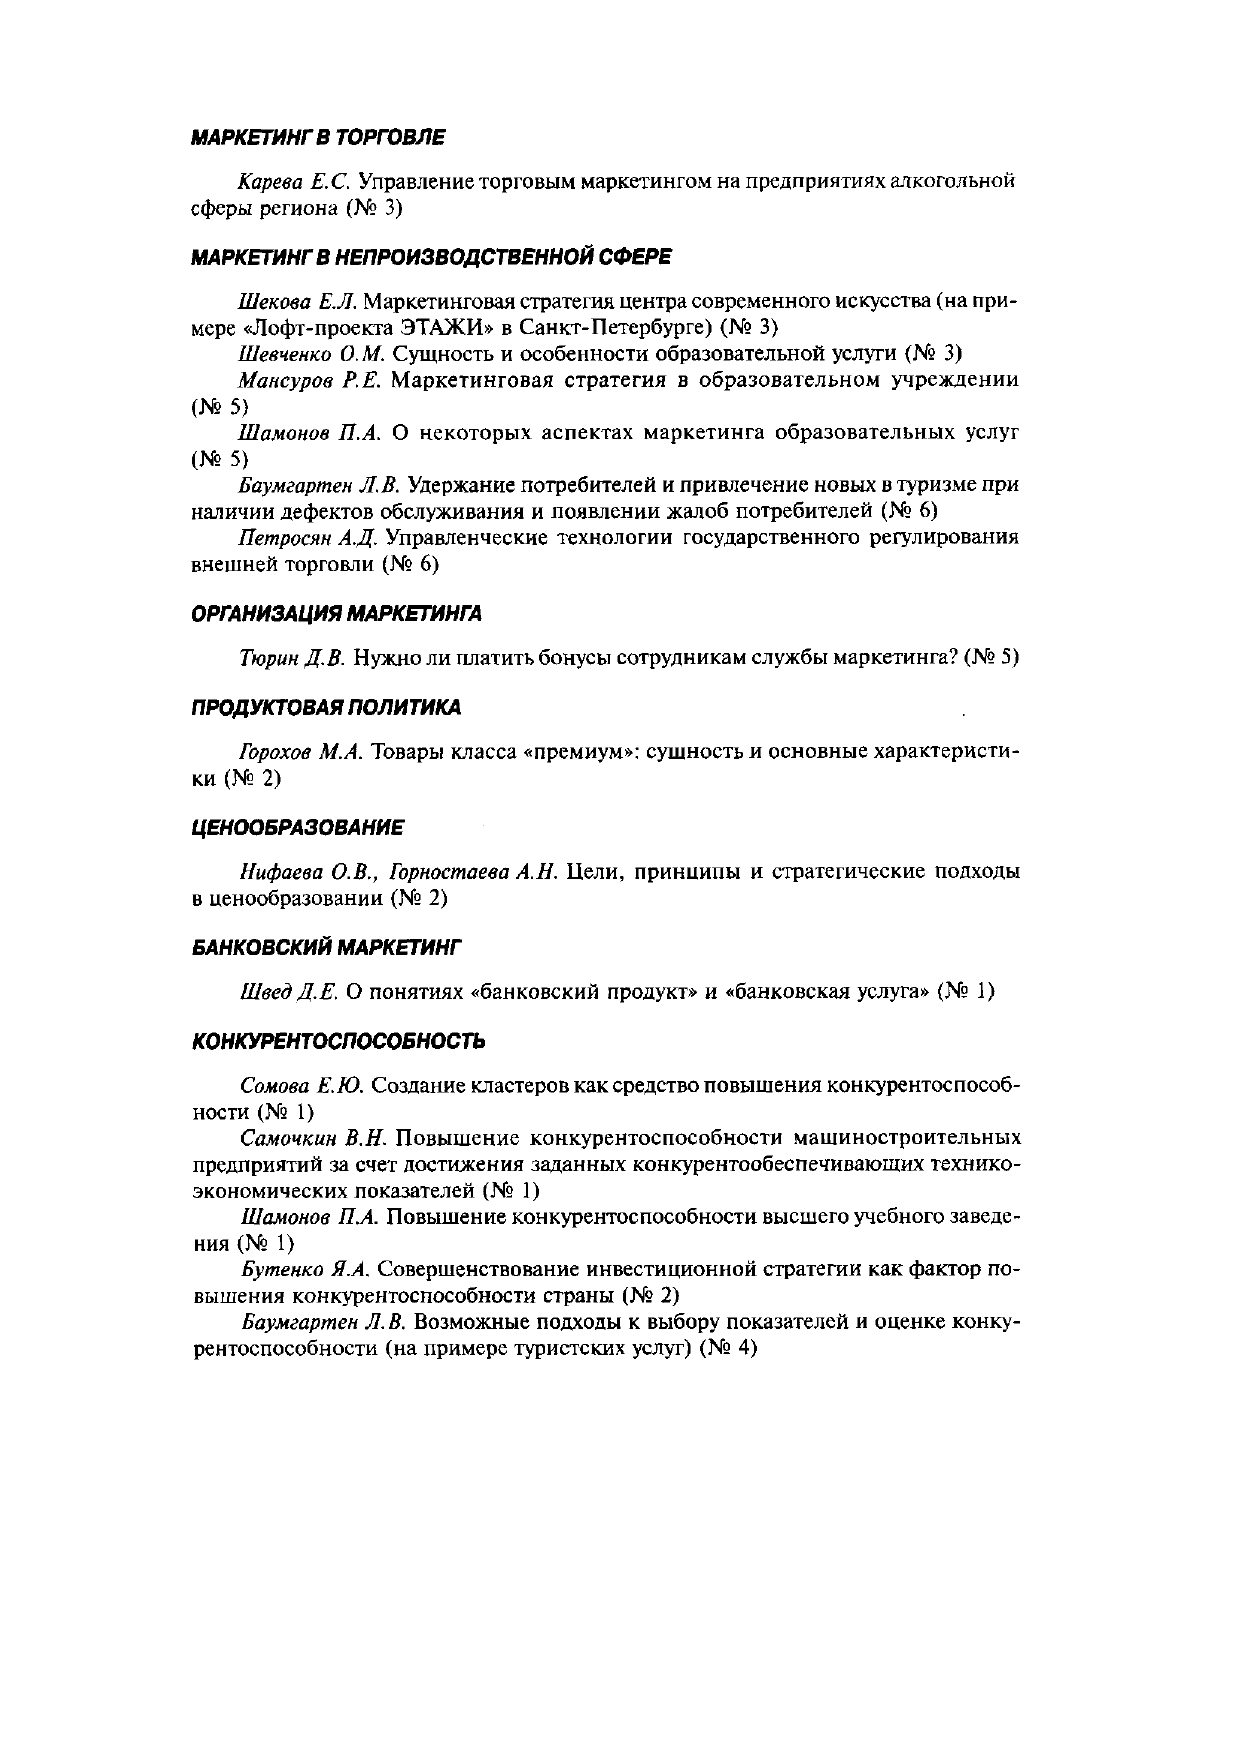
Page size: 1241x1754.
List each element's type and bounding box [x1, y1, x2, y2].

picture [177, 118, 1037, 1362]
